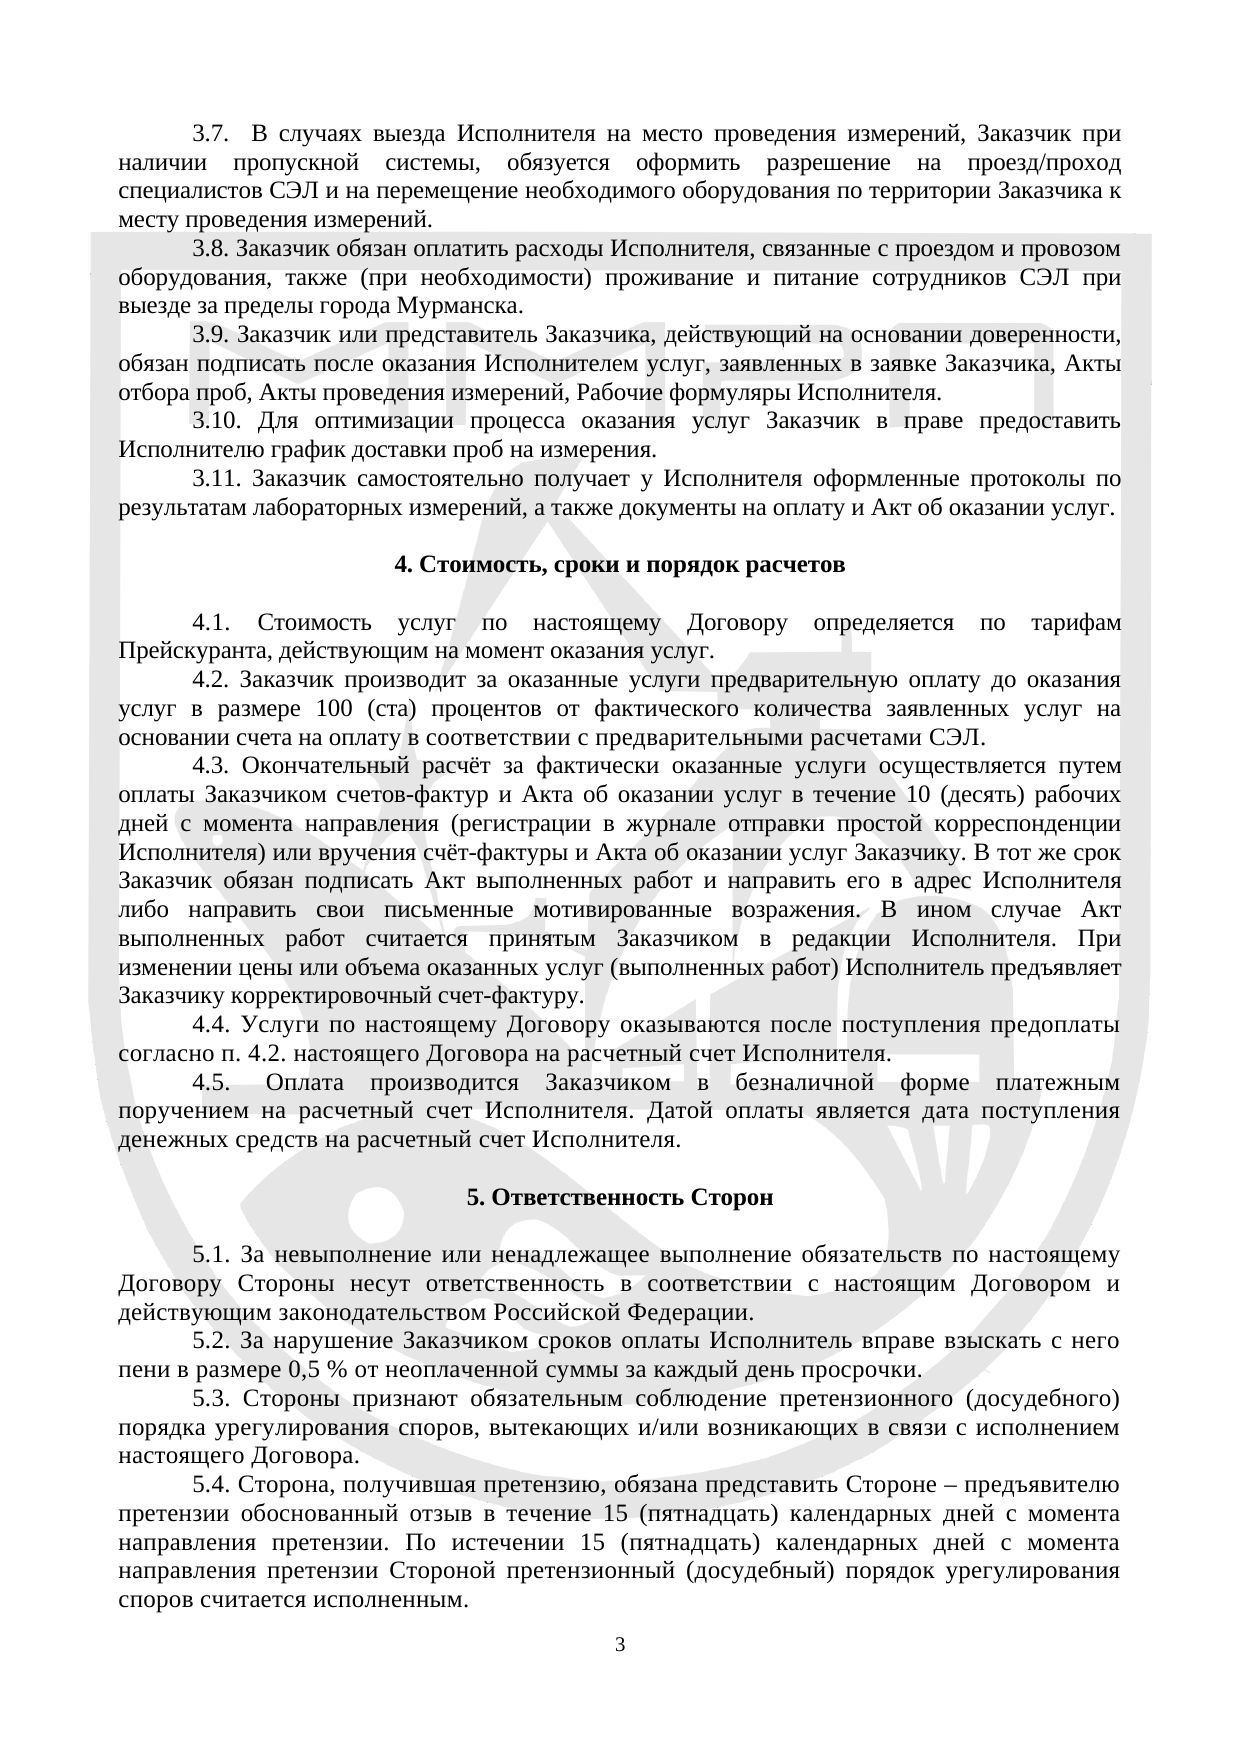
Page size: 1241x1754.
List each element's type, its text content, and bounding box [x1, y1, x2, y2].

picture [88, 231, 1152, 1519]
text 5.2. За нарушение Заказчиком сроков оплаты Исполнитель вправе взыскать с него пени в размере 0,5 % от неоплаченной суммы за каждый день просрочки. [118, 1326, 1122, 1383]
text 4. Стоимость, сроки и порядок расчетов [118, 549, 1122, 578]
list Оплата производится Заказчиком в безналичной форме платежным поручением на расчетный счет Исполнителя. Датой оплаты является дата поступления денежных средств на расчетный счет Исполнителя. [118, 1067, 1122, 1153]
text 5.4. Сторона, получившая претензию, обязана представить Стороне – предъявителю претензии обоснованный отзыв в течение 15 (пятнадцать) календарных дней с момента направления претензии. По истечении 15 (пятнадцать) календарных дней с момента направления претензии Стороной претензионный (досудебный) порядок урегулирования споров считается исполненным. [118, 1469, 1122, 1613]
text 5.3. Стороны признают обязательным соблюдение претензионного (досудебного) порядка урегулирования споров, вытекающих и/или возникающих в связи с исполнением настоящего Договора. [118, 1383, 1122, 1469]
text 4.1. Стоимость услуг по настоящему Договору определяется по тарифам Прейскуранта, действующим на момент оказания услуг. [118, 607, 1122, 664]
text 5.1. За невыполнение или ненадлежащее выполнение обязательств по настоящему Договору Стороны несут ответственность в соответствии с настоящим Договором и действующим законодательством Российской Федерации. [118, 1239, 1122, 1326]
text 5. Ответственность Сторон [118, 1182, 1122, 1211]
text 4.4. Услуги по настоящему Договору оказываются после поступления предоплаты согласно п. 4.2. настоящего Договора на расчетный счет Исполнителя. [118, 1009, 1122, 1067]
text 3.8. Заказчик обязан оплатить расходы Исполнителя, связанные с проездом и провозом оборудования, также (при необходимости) проживание и питание сотрудников СЭЛ при выезде за пределы города Мурманска. [118, 233, 1122, 319]
text 4.3. Окончательный расчёт за фактически оказанные услуги осуществляется путем оплаты Заказчиком счетов-фактур и Акта об оказании услуг в течение 10 (десять) рабочих дней с момента направления (регистрации в журнале отправки простой корреспонденции Исполнителя) или вручения счёт-фактуры и Акта об оказании услуг Заказчику. В тот же срок Заказчик обязан подписать Акт выполненных работ и направить его в адрес Исполнителя либо направить свои письменные мотивированные возражения. В ином случае Акт выполненных работ считается принятым Заказчиком в редакции Исполнителя. При изменении цены или объема оказанных услуг (выполненных работ) Исполнитель предъявляет Заказчику корректировочный счет-фактуру. [118, 751, 1122, 1009]
text 3.10. Для оптимизации процесса оказания услуг Заказчик в праве предоставить Исполнителю график доставки проб на измерения. [118, 406, 1122, 463]
text 3.7. В случаях выезда Исполнителя на место проведения измерений, Заказчик при наличии пропускной системы, обязуется оформить разрешение на проезд/проход специалистов СЭЛ и на перемещение необходимого оборудования по территории Заказчика к месту проведения измерений. [118, 118, 1122, 233]
text 3.9. Заказчик или представитель Заказчика, действующий на основании доверенности, обязан подписать после оказания Исполнителем услуг, заявленных в заявке Заказчика, Акты отбора проб, Акты проведения измерений, Рабочие формуляры Исполнителя. [118, 319, 1122, 406]
text 4.2. Заказчик производит за оказанные услуги предварительную оплату до оказания услуг в размере 100 (ста) процентов от фактического количества заявленных услуг на основании счета на оплату в соответствии с предварительными расчетами СЭЛ. [118, 664, 1122, 751]
text 3.11. Заказчик самостоятельно получает у Исполнителя оформленные протоколы по результатам лабораторных измерений, а также документы на оплату и Акт об оказании услуг. [118, 463, 1122, 521]
